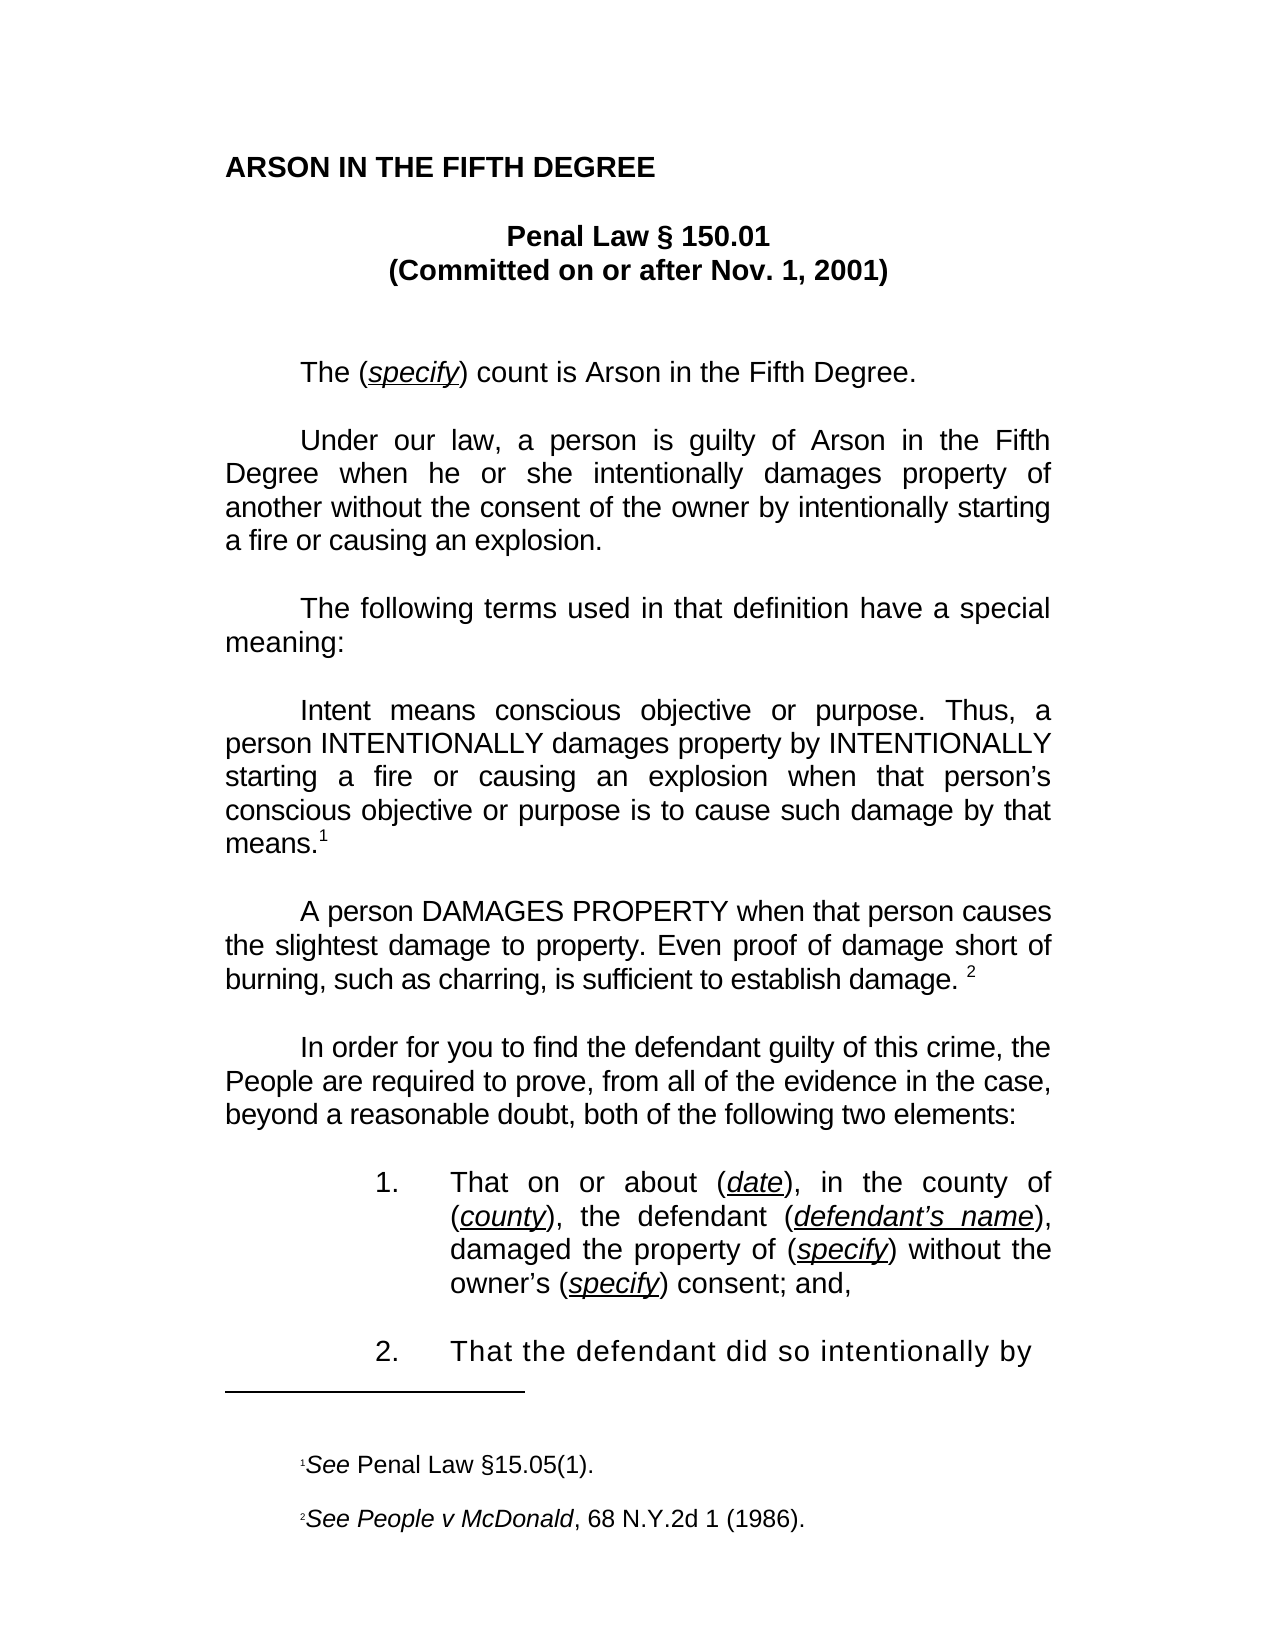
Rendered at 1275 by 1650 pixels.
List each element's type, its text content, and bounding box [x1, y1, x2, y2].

text (Committed on or after Nov. 1, 2001) [225, 253, 1052, 288]
text 2See People v McDonald, 68 N.Y.2d 1 (1986). [300, 1503, 1052, 1533]
text Intent means conscious objective or purpose. Thus, a person INTENTIONALLY damages property by INTENTIONALLY starting a fire or causing an explosion when that person’s conscious objective or purpose is to cause such damage by that means.1 [225, 694, 1052, 860]
list That on or about (date), in the county of (county), the defendant (defendant’s name), damaged the property of (specify) without the owner’s (specify) consent; and, [375, 1166, 1052, 1300]
text ARSON IN THE FIFTH DEGREE Penal Law § 150.01 [225, 184, 1052, 253]
text In order for you to find the defendant guilty of this crime, the People are required to prove, from all of the evidence in the case, beyond a reasonable doubt, both of the following two elements: [225, 1031, 1052, 1131]
text 1See Penal Law §15.05(1). [300, 1449, 1052, 1479]
text The (specify) count is Arson in the Fifth Degree. [300, 355, 1052, 389]
text Under our law, a person is guilty of Arson in the Fifth Degree when he or she intentionally damages property of another without the consent of the owner by intentionally starting a fire or causing an explosion. [225, 423, 1052, 558]
list That the defendant did so intentionally by [375, 1334, 1052, 1368]
text A person DAMAGES PROPERTY when that person causes the slightest damage to property. Even proof of damage short of burning, such as charring, is sufficient to establish damage. 2 [225, 895, 1052, 996]
text The following terms used in that definition have a special meaning: [225, 591, 1052, 659]
